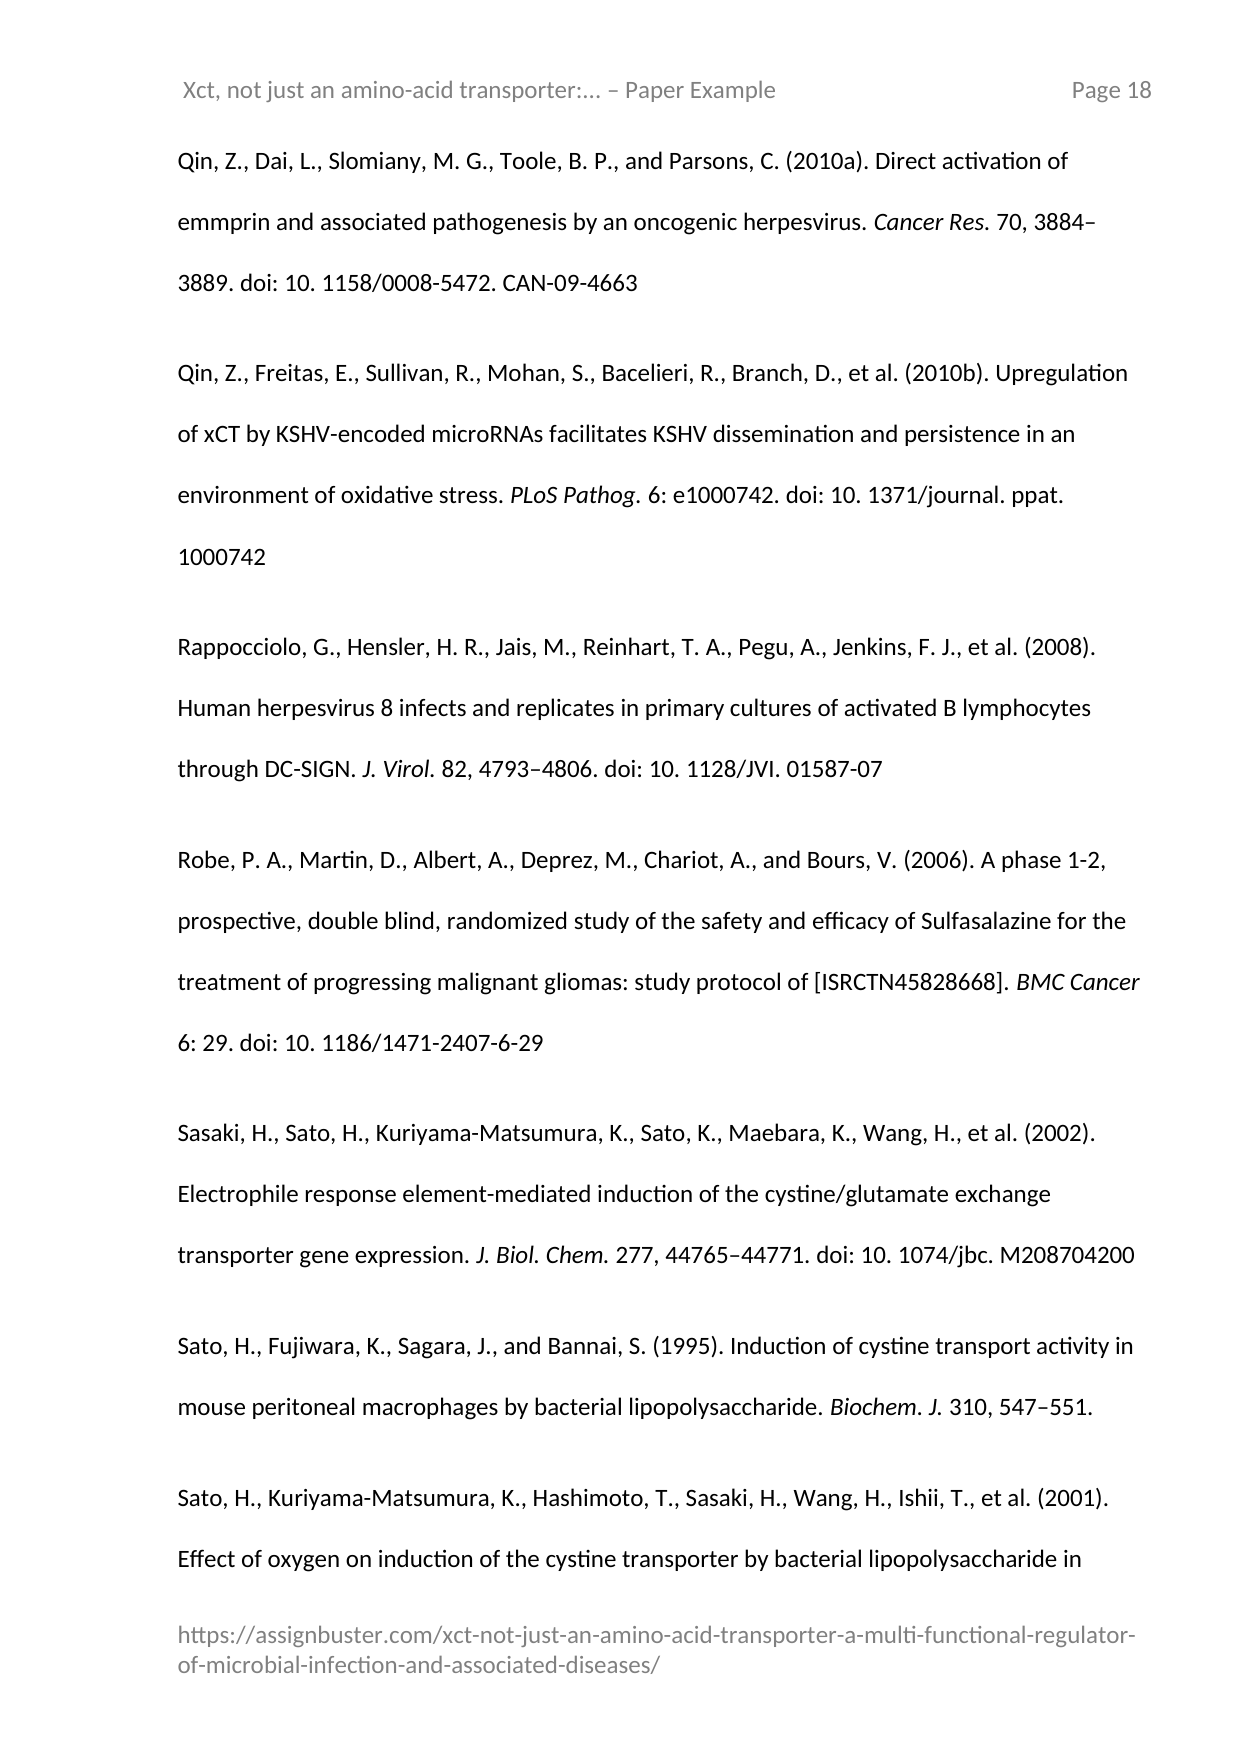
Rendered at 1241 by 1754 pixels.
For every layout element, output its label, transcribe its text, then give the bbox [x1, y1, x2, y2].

text Sato, H., Fujiwara, K., Sagara, J., and Bannai, S. (1995). Induction of cystine transport activity in mouse peritoneal macrophages by bacterial lipopolysaccharide. Biochem. J. 310, 547–551. [177, 1330, 1152, 1422]
text Qin, Z., Freitas, E., Sullivan, R., Mohan, S., Bacelieri, R., Branch, D., et al. (2010b). Upregulation of xCT by KSHV-encoded microRNAs facilitates KSHV dissemination and persistence in an environment of oxidative stress. PLoS Pathog. 6: e1000742. doi: 10. 1371/journal. ppat. 1000742 [177, 358, 1152, 571]
text Sasaki, H., Sato, H., Kuriyama-Matsumura, K., Sato, K., Maebara, K., Wang, H., et al. (2002). Electrophile response element-mediated induction of the cystine/glutamate exchange transporter gene expression. J. Biol. Chem. 277, 44765–44771. doi: 10. 1074/jbc. M208704200 [177, 1117, 1152, 1270]
text Rappocciolo, G., Hensler, H. R., Jais, M., Reinhart, T. A., Pegu, A., Jenkins, F. J., et al. (2008). Human herpesvirus 8 infects and replicates in primary cultures of activated B lymphocytes through DC-SIGN. J. Virol. 82, 4793–4806. doi: 10. 1128/JVI. 01587-07 [177, 631, 1152, 784]
text Robe, P. A., Martin, D., Albert, A., Deprez, M., Chariot, A., and Bours, V. (2006). A phase 1-2, prospective, double blind, randomized study of the safety and efficacy of Sulfasalazine for the treatment of progressing malignant gliomas: study protocol of [ISRCTN45828668]. BMC Cancer 6: 29. doi: 10. 1186/1471-2407-6-29 [177, 844, 1152, 1057]
text Qin, Z., Dai, L., Slomiany, M. G., Toole, B. P., and Parsons, C. (2010a). Direct activation of emmprin and associated pathogenesis by an oncogenic herpesvirus. Cancer Res. 70, 3884–3889. doi: 10. 1158/0008-5472. CAN-09-4663 [177, 145, 1152, 298]
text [177, 1482, 1152, 1573]
